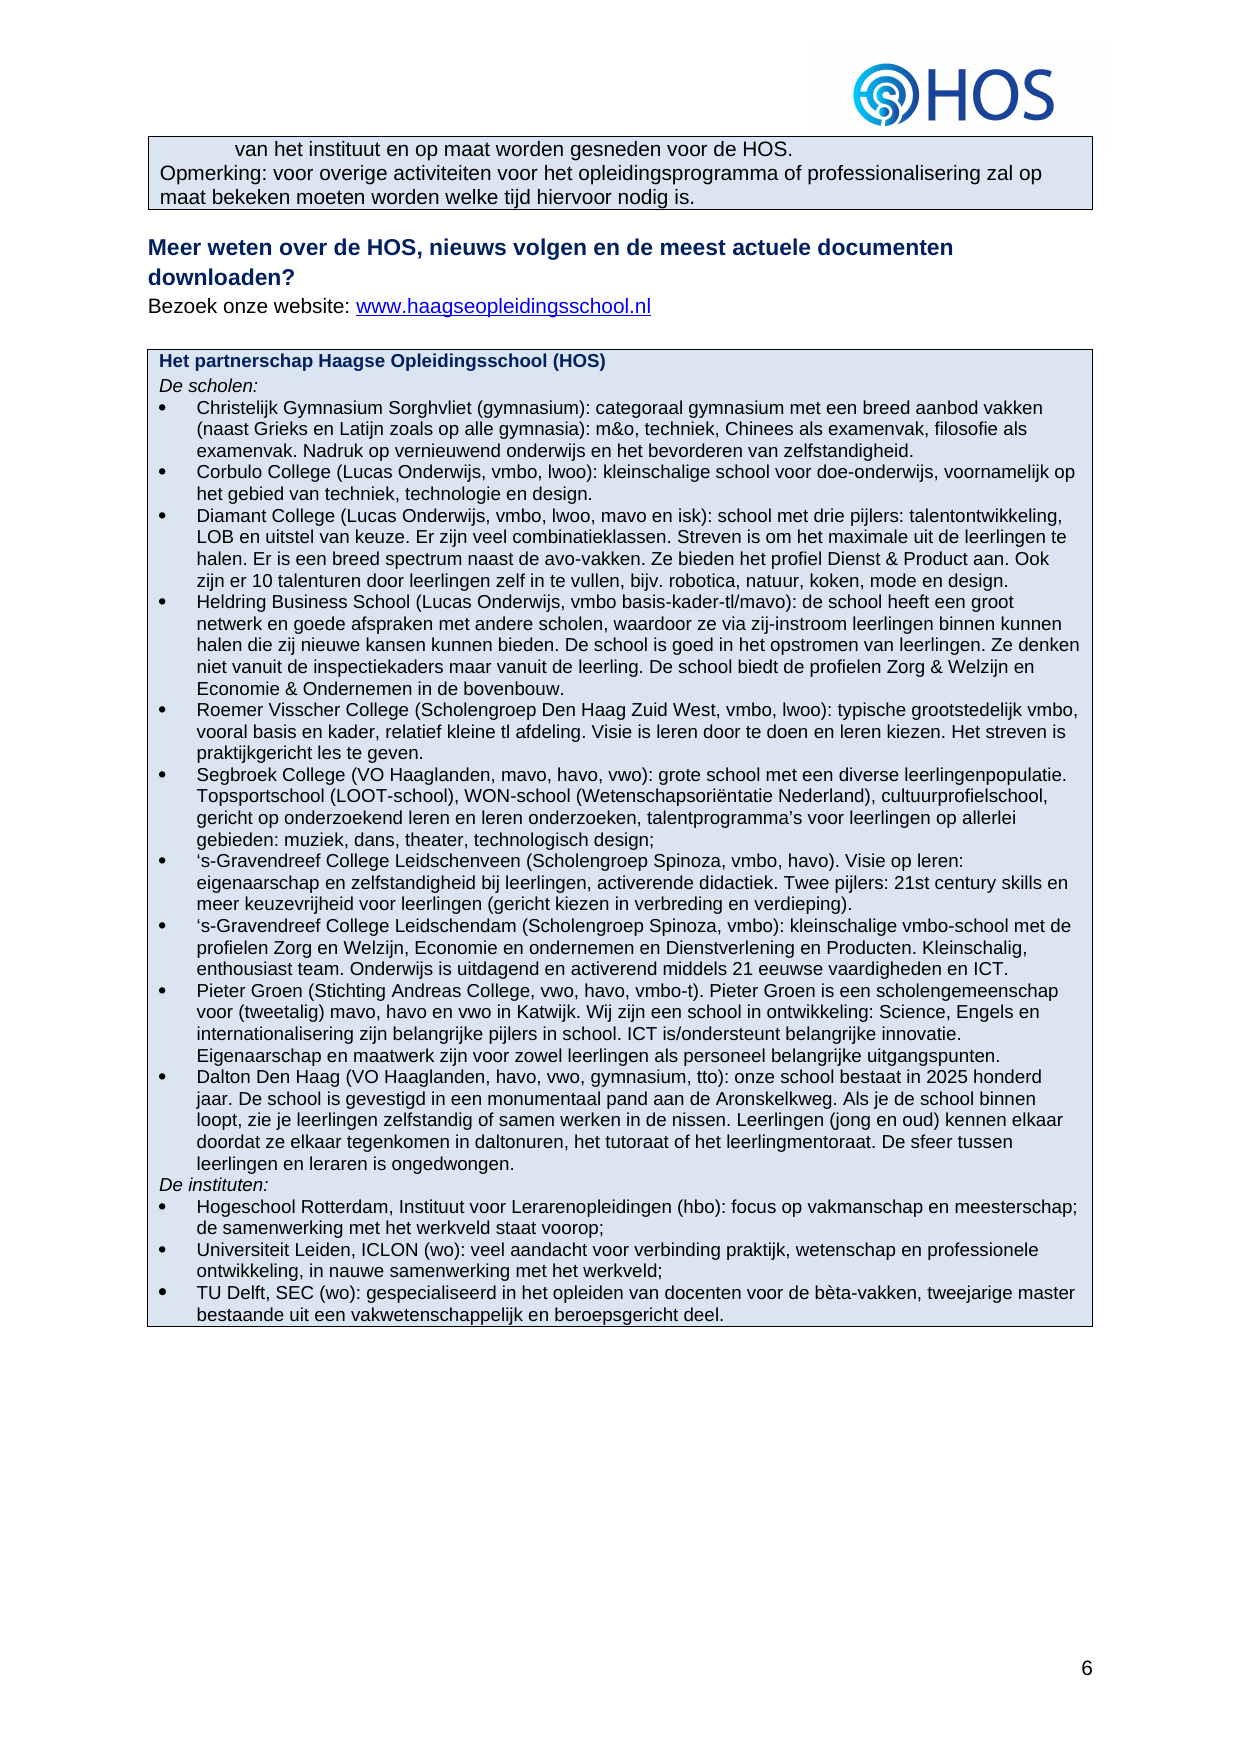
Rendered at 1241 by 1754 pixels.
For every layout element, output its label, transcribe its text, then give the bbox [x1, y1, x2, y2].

subtitle Meer weten over de HOS, nieuws volgen en de meest actuele documenten downloaden? [148, 234, 1092, 290]
picture [808, 43, 1112, 151]
table_header Het partnerschap Haagse Opleidingsschool (HOS) De scholen: Christelijk Gymnasium Sorghvliet (gymnasium): categoraal gymnasium met een breed aanbod vakken (naast Grieks en Latijn zoals op alle gymnasia): m&o, techniek, Chinees als examenvak, filosofie als examenvak. Nadruk op vernieuwend onderwijs en het bevorderen van zelfstandigheid. Corbulo College (Lucas Onderwijs, vmbo, lwoo): kleinschalige school voor doe-onderwijs, voornamelijk op het gebied van techniek, technologie en design. Diamant College (Lucas Onderwijs, vmbo, lwoo, mavo en isk): school met drie pijlers: talentontwikkeling, LOB en uitstel van keuze. Er zijn veel combinatieklassen. Streven is om het maximale uit de leerlingen te halen. Er is een breed spectrum naast de avo-vakken. Ze bieden het profiel Dienst & Product aan. Ook zijn er 10 talenturen door leerlingen zelf in te vullen, bijv. robotica, natuur, koken, mode en design. Heldring Business School (Lucas Onderwijs, vmbo basis-kader-tl/mavo): de school heeft een groot netwerk en goede afspraken met andere scholen, waardoor ze via zij-instroom leerlingen binnen kunnen halen die zij nieuwe kansen kunnen bieden. De school is goed in het opstromen van leerlingen. Ze denken niet vanuit de inspectiekaders maar vanuit de leerling. De school biedt de profielen Zorg & Welzijn en Economie & Ondernemen in de bovenbouw. Roemer Visscher College (Scholengroep Den Haag Zuid West, vmbo, lwoo): typische grootstedelijk vmbo, vooral basis en kader, relatief kleine tl afdeling. Visie is leren door te doen en leren kiezen. Het streven is praktijkgericht les te geven. Segbroek College (VO Haaglanden, mavo, havo, vwo): grote school met een diverse leerlingenpopulatie. Topsportschool (LOOT-school), WON-school (Wetenschapsoriëntatie Nederland), cultuurprofielschool, gericht op onderzoekend leren en leren onderzoeken, talentprogramma’s voor leerlingen op allerlei gebieden: muziek, dans, theater, technologisch design; ‘s-Gravendreef College Leidschenveen (Scholengroep Spinoza, vmbo, havo). Visie op leren: eigenaarschap en zelfstandigheid bij leerlingen, activerende didactiek. Twee pijlers: 21st century skills en meer keuzevrijheid voor leerlingen (gericht kiezen in verbreding en verdieping). ‘s-Gravendreef College Leidschendam (Scholengroep Spinoza, vmbo): kleinschalige vmbo-school met de profielen Zorg en Welzijn, Economie en ondernemen en Dienstverlening en Producten. Kleinschalig, enthousiast team. Onderwijs is uitdagend en activerend middels 21 eeuwse vaardigheden en ICT. Pieter Groen (Stichting Andreas College, vwo, havo, vmbo-t). Pieter Groen is een scholengemeenschap voor (tweetalig) mavo, havo en vwo in Katwijk. Wij zijn een school in ontwikkeling: Science, Engels en internationalisering zijn belangrijke pijlers in school. ICT is/ondersteunt belangrijke innovatie. Eigenaarschap en maatwerk zijn voor zowel leerlingen als personeel belangrijke uitgangspunten. Dalton Den Haag (VO Haaglanden, havo, vwo, gymnasium, tto): onze school bestaat in 2025 honderd jaar. De school is gevestigd in een monumentaal pand aan de Aronskelkweg. Als je de school binnen loopt, zie je leerlingen zelfstandig of samen werken in de nissen. Leerlingen (jong en oud) kennen elkaar doordat ze elkaar tegenkomen in daltonuren, het tutoraat of het leerlingmentoraat. De sfeer tussen leerlingen en leraren is ongedwongen. De instituten: Hogeschool Rotterdam, Instituut voor Lerarenopleidingen (hbo): focus op vakmanschap en meesterschap; de samenwerking met het werkveld staat voorop; Universiteit Leiden, ICLON (wo): veel aandacht voor verbinding praktijk, wetenschap en professionele ontwikkeling, in nauwe samenwerking met het werkveld; TU Delft, SEC (wo): gespecialiseerd in het opleiden van docenten voor de bèta-vakken, tweejarige master bestaande uit een vakwetenschappelijk en beroepsgericht deel. [148, 350, 1092, 1326]
text Bezoek onze website: www.haagseopleidingsschool.nl [148, 294, 1092, 318]
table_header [149, 137, 1092, 209]
